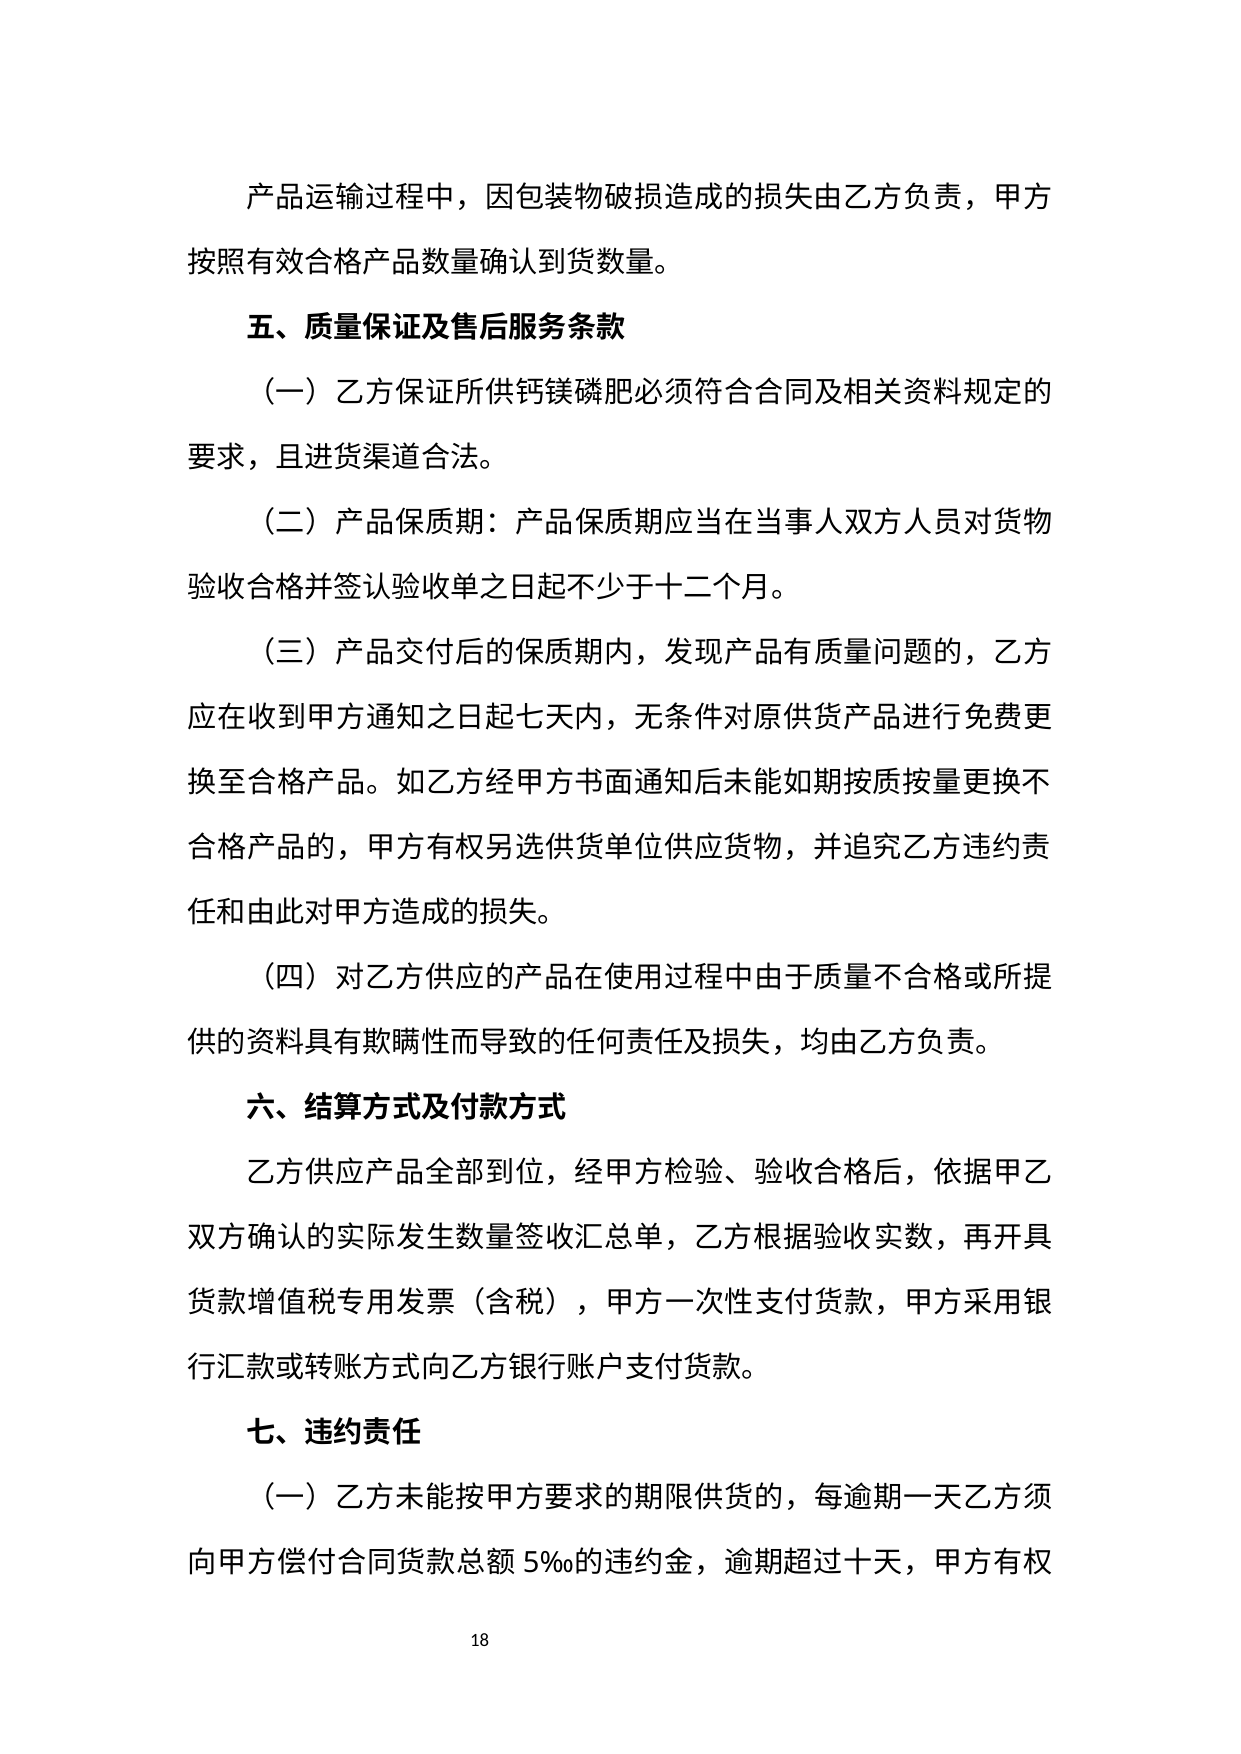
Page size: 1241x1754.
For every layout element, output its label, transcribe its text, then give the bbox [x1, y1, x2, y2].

text （三）产品交付后的保质期内，发现产品有质量问题的，乙方应在收到甲方通知之日起七天内，无条件对原供货产品进行免费更换至合格产品。如乙方经甲方书面通知后未能如期按质按量更换不合格产品的，甲方有权另选供货单位供应货物，并追究乙方违约责任和由此对甲方造成的损失。 [187, 617, 1053, 942]
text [187, 1462, 1053, 1592]
text （二）产品保质期：产品保质期应当在当事人双方人员对货物验收合格并签认验收单之日起不少于十二个月。 [187, 487, 1053, 617]
text （一）乙方保证所供钙镁磷肥必须符合合同及相关资料规定的要求，且进货渠道合法。 [187, 357, 1053, 487]
text 五、质量保证及售后服务条款 [187, 292, 1053, 357]
text （四）对乙方供应的产品在使用过程中由于质量不合格或所提供的资料具有欺瞒性而导致的任何责任及损失，均由乙方负责。 [187, 942, 1053, 1072]
text 产品运输过程中，因包装物破损造成的损失由乙方负责，甲方按照有效合格产品数量确认到货数量。 [187, 162, 1053, 292]
text 七、违约责任 [187, 1397, 1053, 1462]
text 乙方供应产品全部到位，经甲方检验、验收合格后，依据甲乙双方确认的实际发生数量签收汇总单，乙方根据验收实数，再开具货款增值税专用发票（含税），甲方一次性支付货款，甲方采用银行汇款或转账方式向乙方银行账户支付货款。 [187, 1137, 1053, 1397]
text 六、结算方式及付款方式 [187, 1072, 1053, 1137]
